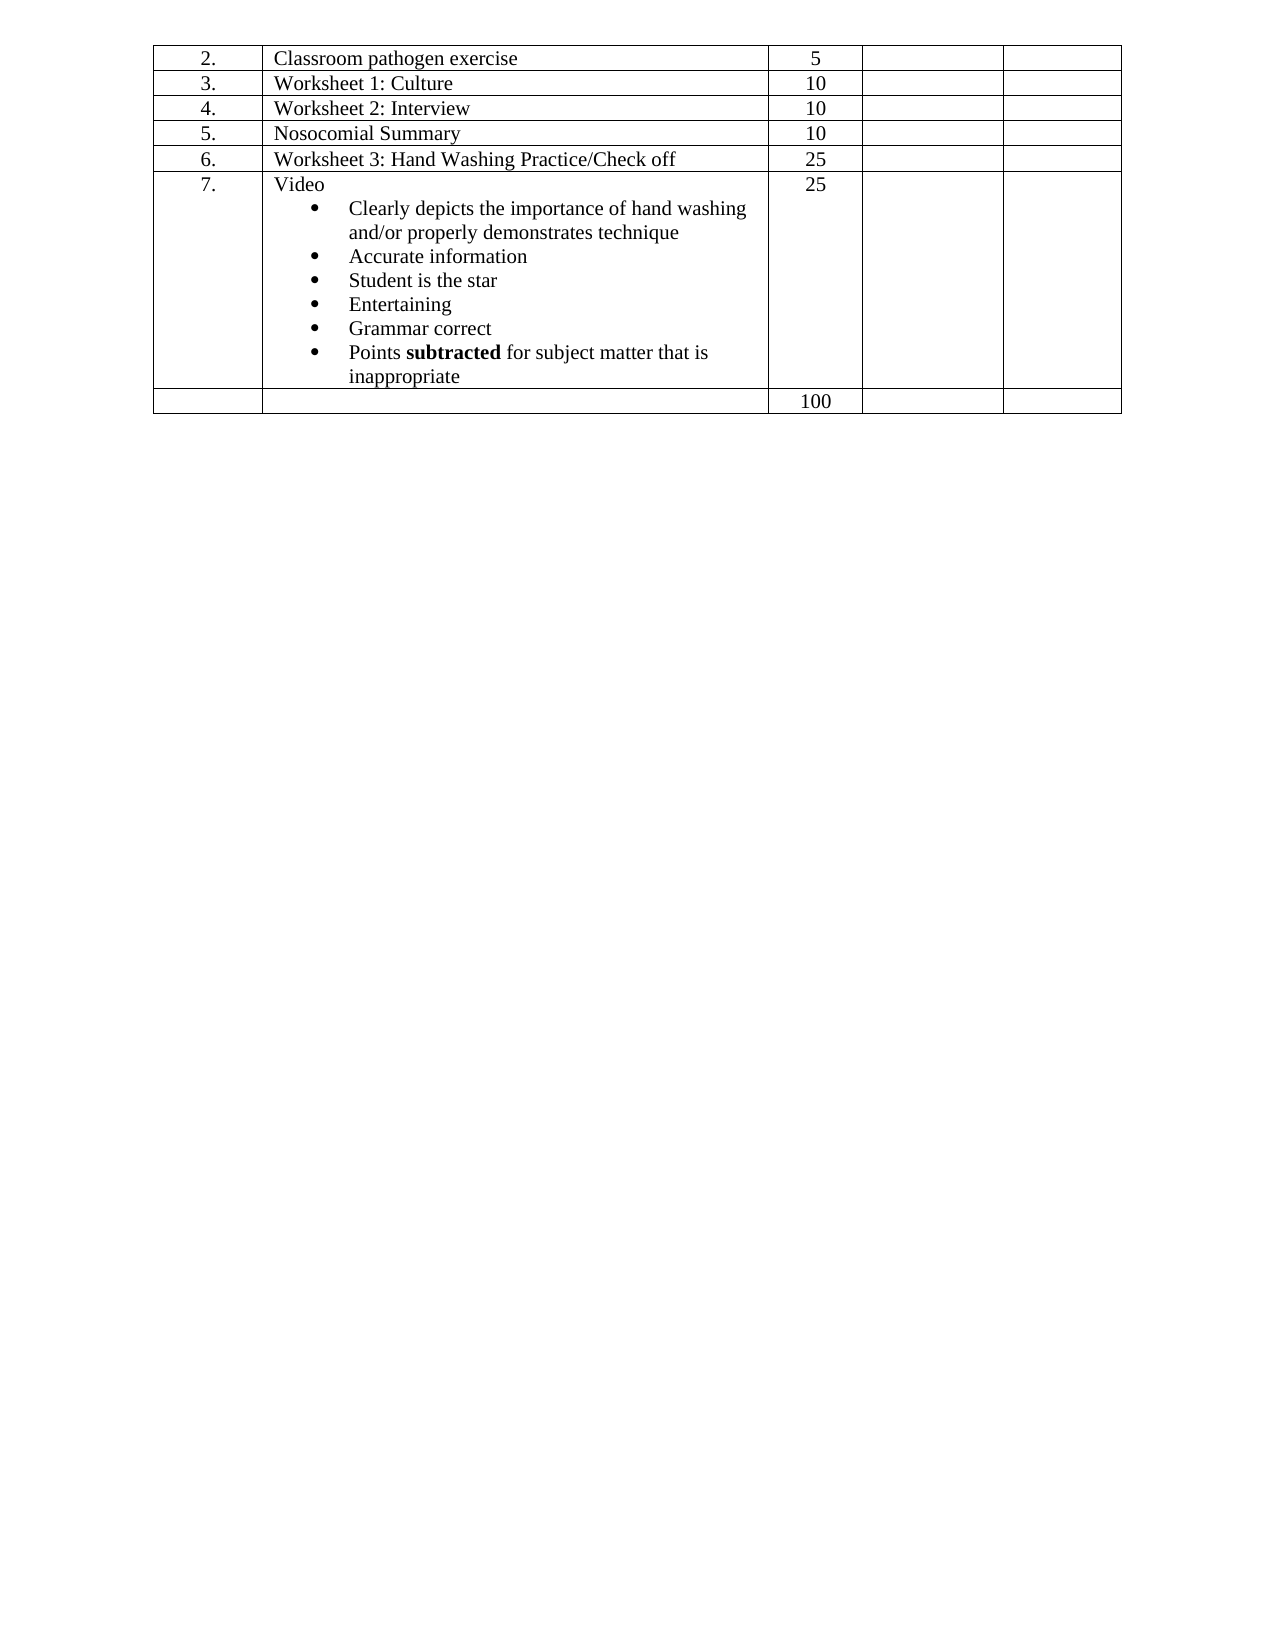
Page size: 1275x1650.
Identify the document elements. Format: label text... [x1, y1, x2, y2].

table_cell [1004, 121, 1121, 145]
table_cell 3. [154, 71, 262, 95]
table_cell [863, 121, 1003, 145]
table_cell [863, 46, 1003, 70]
table_cell [1004, 172, 1121, 388]
table_cell [1004, 96, 1121, 120]
table_cell Worksheet 3: Hand Washing Practice/Check off [263, 146, 768, 171]
table_cell [154, 389, 262, 413]
table_cell 4. [154, 96, 262, 120]
table_cell [863, 389, 1003, 413]
table_cell [863, 96, 1003, 120]
table_cell [863, 146, 1003, 171]
table_cell [863, 172, 1003, 388]
table_cell Worksheet 2: Interview [263, 96, 768, 120]
table_cell Classroom pathogen exercise [263, 46, 768, 70]
table_cell 10 [769, 121, 862, 145]
table_cell 5 [769, 46, 862, 70]
table_cell [1004, 389, 1121, 413]
table_cell 10 [769, 71, 862, 95]
table_cell Nosocomial Summary [263, 121, 768, 145]
table_cell [863, 71, 1003, 95]
table_cell 25 [769, 172, 862, 388]
table_cell 10 [769, 96, 862, 120]
table_cell 5. [154, 121, 262, 145]
table_cell [1004, 71, 1121, 95]
table_cell 100 [769, 389, 862, 413]
table_cell 25 [769, 146, 862, 171]
table_cell 2. [154, 46, 262, 70]
table_cell [263, 389, 768, 413]
table_cell Worksheet 1: Culture [263, 71, 768, 95]
table_cell [1004, 46, 1121, 70]
table_cell 6. [154, 146, 262, 171]
table_cell Video Clearly depicts the importance of hand washing and/or properly demonstrates technique Accurate information Student is the star Entertaining Grammar correct Points subtracted for subject matter that is inappropriate [263, 172, 768, 388]
table_cell [1004, 146, 1121, 171]
table_cell 7. [154, 172, 262, 388]
